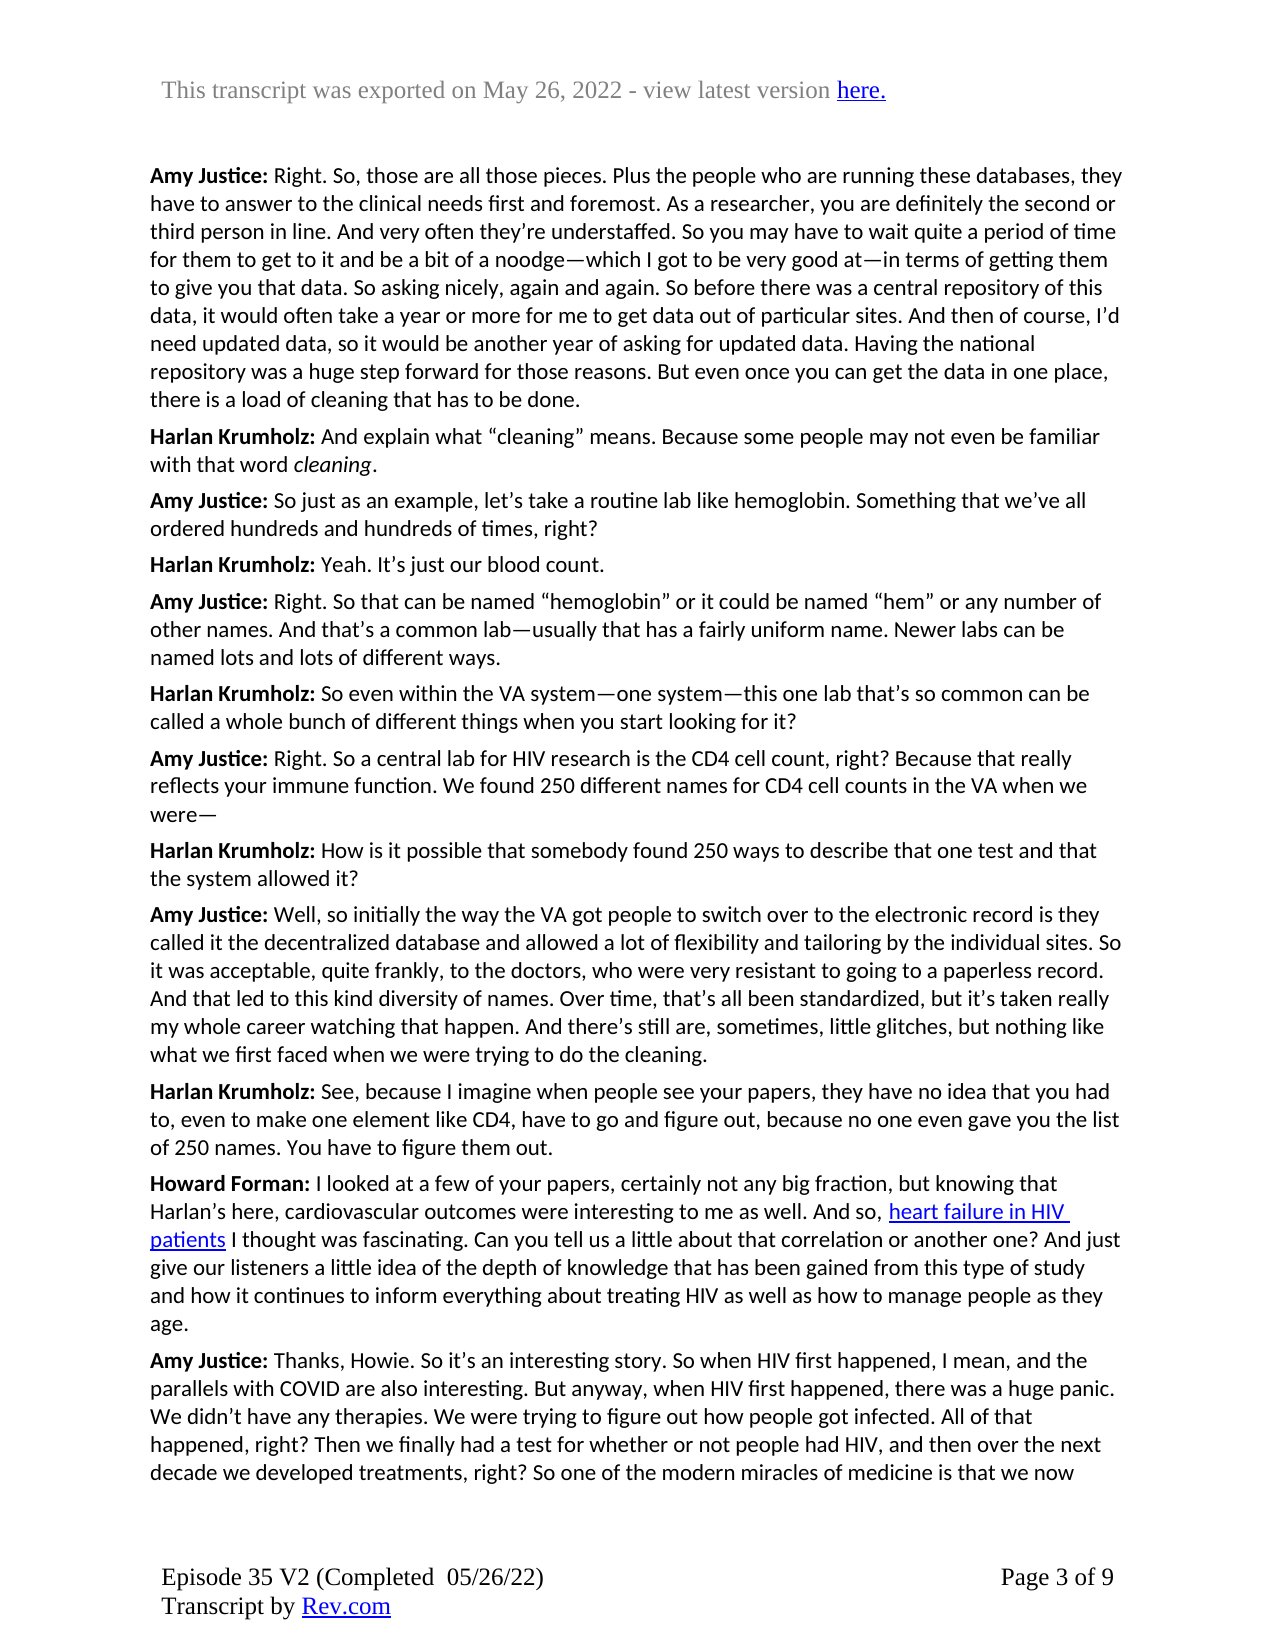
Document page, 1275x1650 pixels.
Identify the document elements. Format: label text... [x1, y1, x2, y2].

text Harlan Krumholz: How is it possible that somebody found 250 ways to describe that one test and that the system allowed it? [150, 836, 1125, 892]
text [150, 1346, 1125, 1486]
text Harlan Krumholz: And explain what “cleaning” means. Because some people may not even be familiar with that word cleaning. [150, 422, 1125, 478]
text Howard Forman: I looked at a few of your papers, certainly not any big fraction, but knowing that Harlan’s here, cardiovascular outcomes were interesting to me as well. And so, heart failure in HIV patients I thought was fascinating. Can you tell us a little about that correlation or another one? And just give our listeners a little idea of the depth of knowledge that has been gained from this type of study and how it continues to inform everything about treating HIV as well as how to manage people as they age. [150, 1169, 1125, 1337]
text Amy Justice: So just as an example, let’s take a routine lab like hemoglobin. Something that we’ve all ordered hundreds and hundreds of times, right? [150, 486, 1125, 542]
text Amy Justice: Right. So a central lab for HIV research is the CD4 cell count, right? Because that really reflects your immune function. We found 250 different names for CD4 cell counts in the VA when we were— [150, 744, 1125, 828]
text Harlan Krumholz: Yeah. It’s just our blood count. [150, 551, 1125, 578]
text Harlan Krumholz: See, because I imagine when people see your papers, they have no idea that you had to, even to make one element like CD4, have to go and figure out, because no one even gave you the list of 250 names. You have to figure them out. [150, 1077, 1125, 1161]
text Amy Justice: Right. So, those are all those pieces. Plus the people who are running these databases, they have to answer to the clinical needs first and foremost. As a researcher, you are definitely the second or third person in line. And very often they’re understaffed. So you may have to wait quite a period of time for them to get to it and be a bit of a noodge—which I got to be very good at—in terms of getting them to give you that data. So asking nicely, again and again. So before there was a central repository of this data, it would often take a year or more for me to get data out of particular sites. And then of course, I’d need updated data, so it would be another year of asking for updated data. Having the national repository was a huge step forward for those reasons. But even once you can get the data in one place, there is a load of cleaning that has to be done. [150, 161, 1125, 413]
text Amy Justice: Well, so initially the way the VA got people to switch over to the electronic record is they called it the decentralized database and allowed a lot of flexibility and tailoring by the individual sites. So it was acceptable, quite frankly, to the doctors, who were very resistant to going to a paperless record. And that led to this kind diversity of names. Over time, that’s all been standardized, but it’s taken really my whole career watching that happen. And there’s still are, sometimes, little glitches, but nothing like what we first faced when we were trying to do the cleaning. [150, 900, 1125, 1068]
text Amy Justice: Right. So that can be named “hemoglobin” or it could be named “hem” or any number of other names. And that’s a common lab—usually that has a fairly uniform name. Newer labs can be named lots and lots of different ways. [150, 587, 1125, 671]
text Harlan Krumholz: So even within the VA system—one system—this one lab that’s so common can be called a whole bunch of different things when you start looking for it? [150, 679, 1125, 735]
